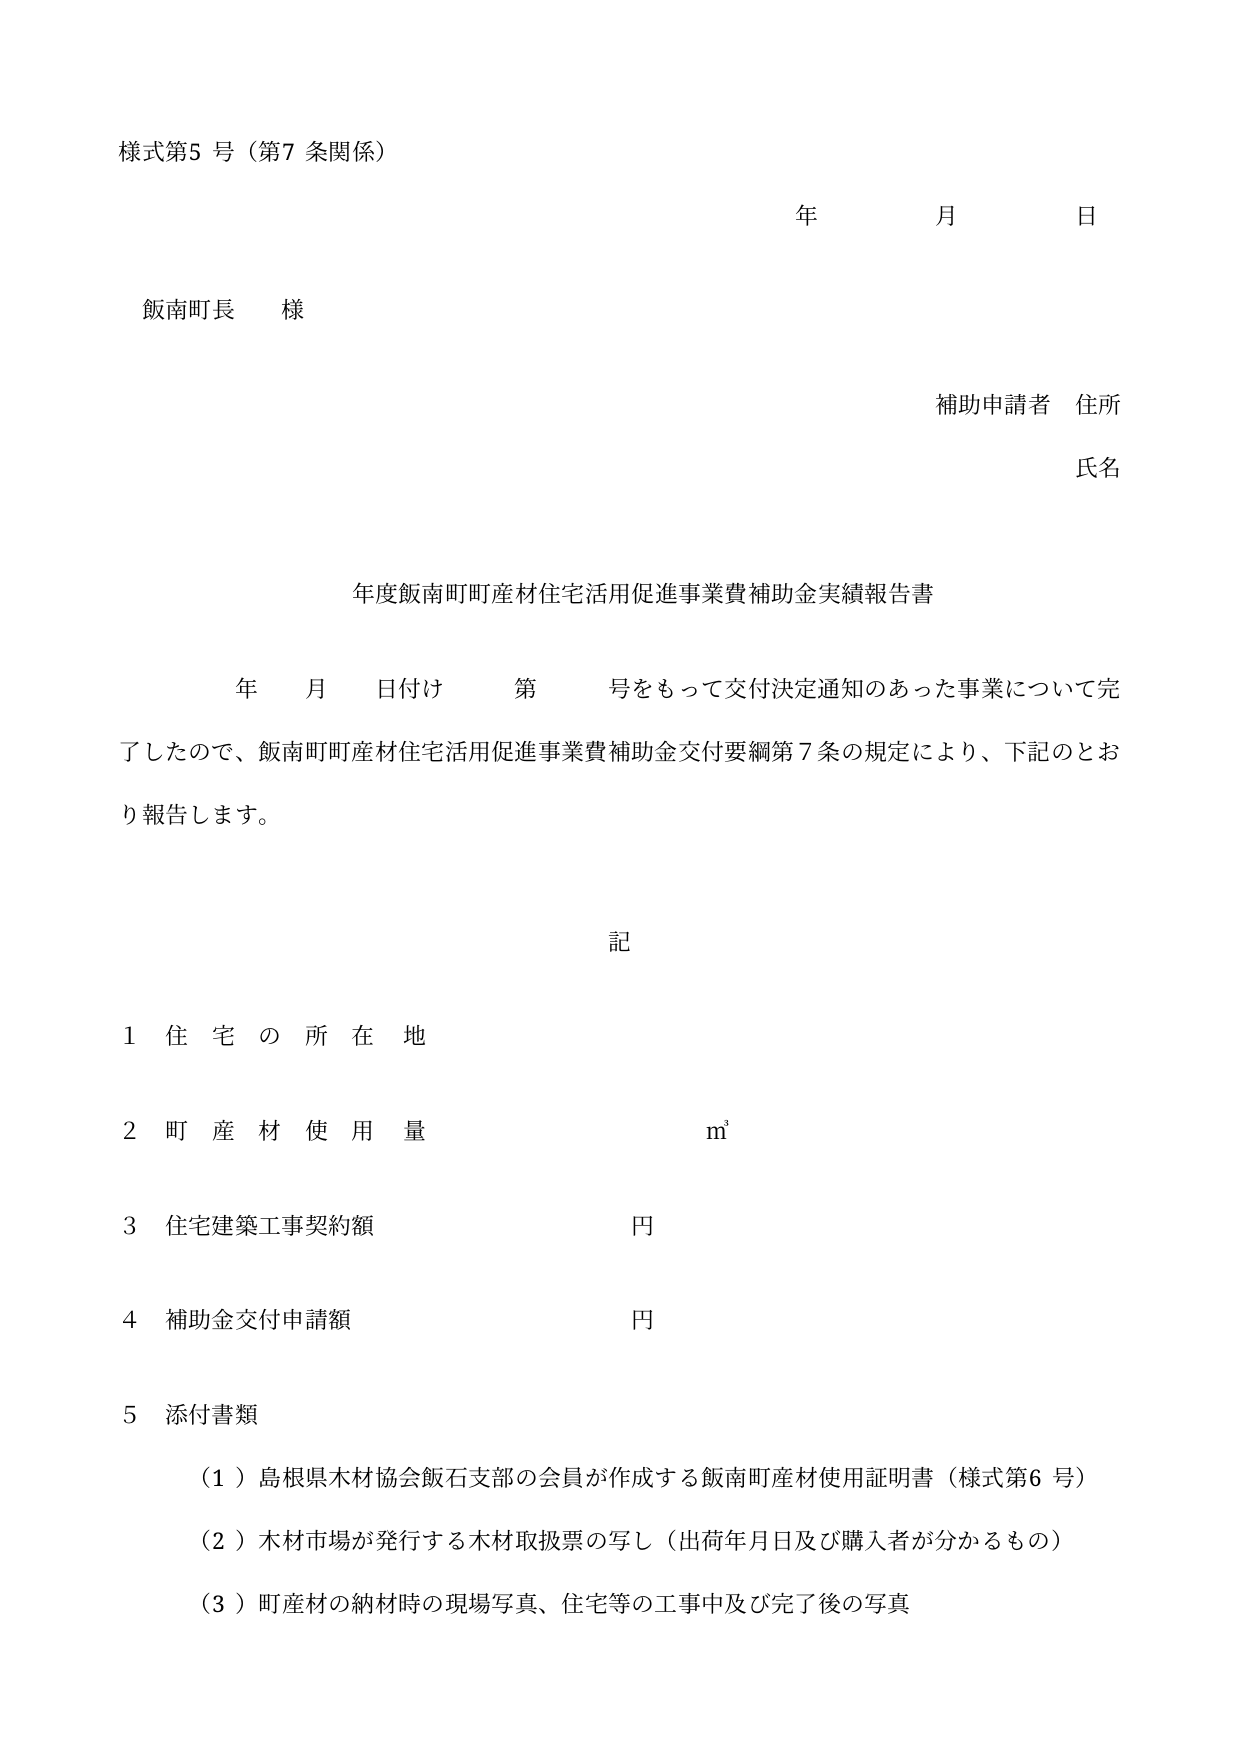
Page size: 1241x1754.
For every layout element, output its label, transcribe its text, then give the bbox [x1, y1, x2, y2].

text 氏名 [118, 435, 1122, 498]
text １ 住宅の所在地 [118, 1003, 1122, 1066]
text ２ 町産材使用量 ㎥ [118, 1098, 1122, 1161]
subtitle 記 [118, 908, 1122, 972]
text 年 月 日 [118, 183, 1122, 246]
text ４ 補助金交付申請額 円 [118, 1287, 1122, 1350]
text 年度飯南町町産材住宅活用促進事業費補助金実績報告書 [118, 561, 1122, 624]
text ３ 住宅建築工事契約額 円 [118, 1193, 1122, 1256]
text （1）島根県木材協会飯石支部の会員が作成する飯南町産材使用証明書（様式第6号） [118, 1445, 1122, 1508]
text （2）木材市場が発行する木材取扱票の写し（出荷年月日及び購入者が分かるもの） [118, 1508, 1122, 1571]
text 様式第5号（第7条関係） [118, 119, 1122, 183]
text 飯南町長 様 [118, 277, 1122, 340]
text ５ 添付書類 [118, 1382, 1122, 1445]
text （3）町産材の納材時の現場写真、住宅等の工事中及び完了後の写真 [118, 1571, 1122, 1634]
text 補助申請者 住所 [118, 372, 1122, 435]
text 年 月 日付け 第 号をもって交付決定通知のあった事業について完了したので、飯南町町産材住宅活用促進事業費補助金交付要綱第７条の規定により、下記のとおり報告します。 [118, 656, 1122, 845]
